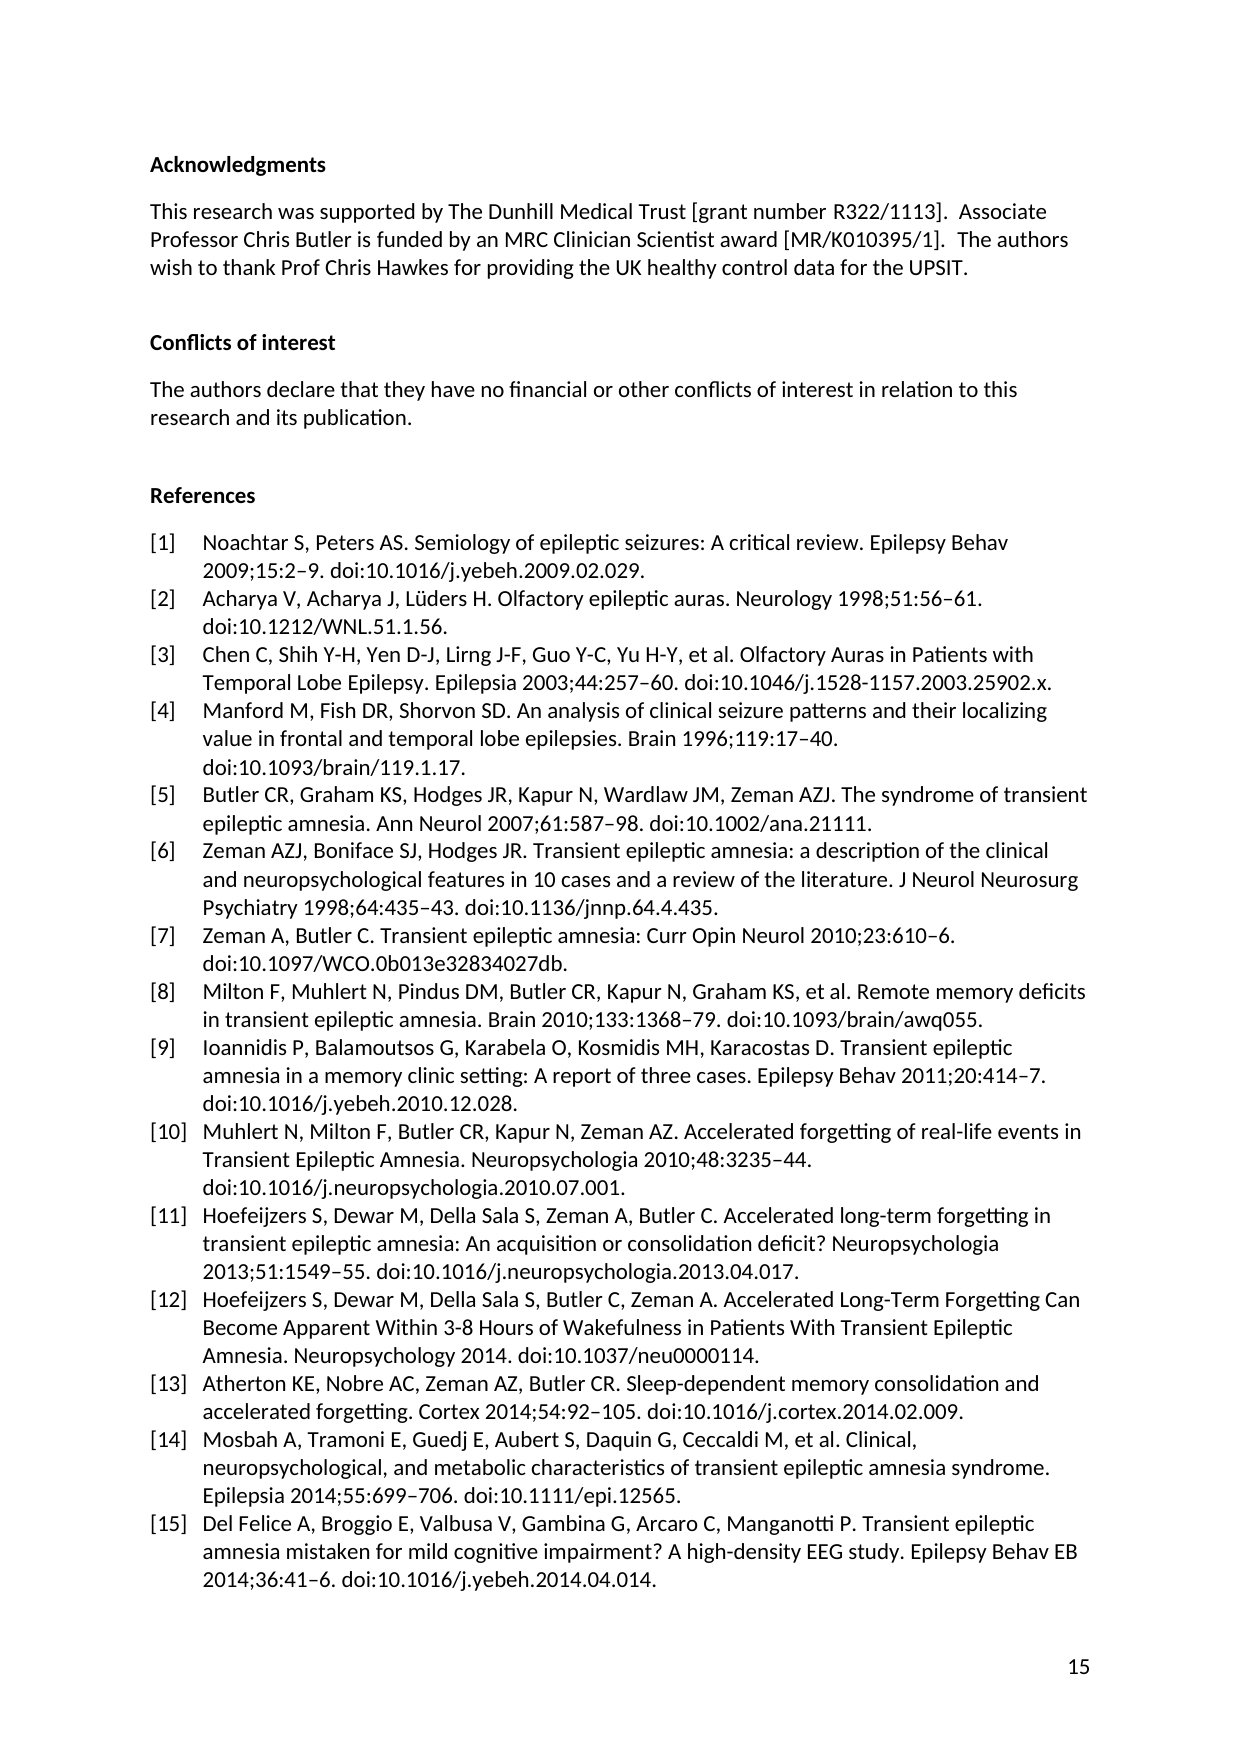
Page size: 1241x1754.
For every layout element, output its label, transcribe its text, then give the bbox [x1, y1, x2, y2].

text [3] Chen C, Shih Y-H, Yen D-J, Lirng J-F, Guo Y-C, Yu H-Y, et al. Olfactory Auras in Patients with Temporal Lobe Epilepsy. Epilepsia 2003;44:257–60. doi:10.1046/j.1528-1157.2003.25902.x. [150, 641, 1090, 697]
text [11] Hoefeijzers S, Dewar M, Della Sala S, Zeman A, Butler C. Accelerated long-term forgetting in transient epileptic amnesia: An acquisition or consolidation deficit? Neuropsychologia 2013;51:1549–55. doi:10.1016/j.neuropsychologia.2013.04.017. [150, 1201, 1090, 1285]
text Conflicts of interest [150, 328, 1090, 356]
text [13] Atherton KE, Nobre AC, Zeman AZ, Butler CR. Sleep-dependent memory consolidation and accelerated forgetting. Cortex 2014;54:92–105. doi:10.1016/j.cortex.2014.02.009. [150, 1369, 1090, 1425]
text [12] Hoefeijzers S, Dewar M, Della Sala S, Butler C, Zeman A. Accelerated Long-Term Forgetting Can Become Apparent Within 3-8 Hours of Wakefulness in Patients With Transient Epileptic Amnesia. Neuropsychology 2014. doi:10.1037/neu0000114. [150, 1285, 1090, 1369]
text [8] Milton F, Muhlert N, Pindus DM, Butler CR, Kapur N, Graham KS, et al. Remote memory deficits in transient epileptic amnesia. Brain 2010;133:1368–79. doi:10.1093/brain/awq055. [150, 977, 1090, 1033]
text [15] Del Felice A, Broggio E, Valbusa V, Gambina G, Arcaro C, Manganotti P. Transient epileptic amnesia mistaken for mild cognitive impairment? A high-density EEG study. Epilepsy Behav EB 2014;36:41–6. doi:10.1016/j.yebeh.2014.04.014. [150, 1509, 1090, 1593]
text [7] Zeman A, Butler C. Transient epileptic amnesia: Curr Opin Neurol 2010;23:610–6. doi:10.1097/WCO.0b013e32834027db. [150, 921, 1090, 977]
text The authors declare that they have no financial or other conflicts of interest in relation to this research and its publication. [150, 375, 1090, 431]
text [6] Zeman AZJ, Boniface SJ, Hodges JR. Transient epileptic amnesia: a description of the clinical and neuropsychological features in 10 cases and a review of the literature. J Neurol Neurosurg Psychiatry 1998;64:435–43. doi:10.1136/jnnp.64.4.435. [150, 837, 1090, 921]
text [10] Muhlert N, Milton F, Butler CR, Kapur N, Zeman AZ. Accelerated forgetting of real-life events in Transient Epileptic Amnesia. Neuropsychologia 2010;48:3235–44. doi:10.1016/j.neuropsychologia.2010.07.001. [150, 1117, 1090, 1201]
text [5] Butler CR, Graham KS, Hodges JR, Kapur N, Wardlaw JM, Zeman AZJ. The syndrome of transient epileptic amnesia. Ann Neurol 2007;61:587–98. doi:10.1002/ana.21111. [150, 781, 1090, 837]
text References [150, 482, 1090, 509]
text This research was supported by The Dunhill Medical Trust [grant number R322/1113]. Associate Professor Chris Butler is funded by an MRC Clinician Scientist award [MR/K010395/1]. The authors wish to thank Prof Chris Hawkes for providing the UK healthy control data for the UPSIT. [150, 197, 1090, 281]
text [4] Manford M, Fish DR, Shorvon SD. An analysis of clinical seizure patterns and their localizing value in frontal and temporal lobe epilepsies. Brain 1996;119:17–40. doi:10.1093/brain/119.1.17. [150, 697, 1090, 781]
text [9] Ioannidis P, Balamoutsos G, Karabela O, Kosmidis MH, Karacostas D. Transient epileptic amnesia in a memory clinic setting: A report of three cases. Epilepsy Behav 2011;20:414–7. doi:10.1016/j.yebeh.2010.12.028. [150, 1033, 1090, 1117]
text [1] Noachtar S, Peters AS. Semiology of epileptic seizures: A critical review. Epilepsy Behav 2009;15:2–9. doi:10.1016/j.yebeh.2009.02.029. [150, 528, 1090, 584]
text Acknowledgments [150, 150, 1090, 178]
text [14] Mosbah A, Tramoni E, Guedj E, Aubert S, Daquin G, Ceccaldi M, et al. Clinical, neuropsychological, and metabolic characteristics of transient epileptic amnesia syndrome. Epilepsia 2014;55:699–706. doi:10.1111/epi.12565. [150, 1425, 1090, 1509]
text [2] Acharya V, Acharya J, Lüders H. Olfactory epileptic auras. Neurology 1998;51:56–61. doi:10.1212/WNL.51.1.56. [150, 584, 1090, 641]
